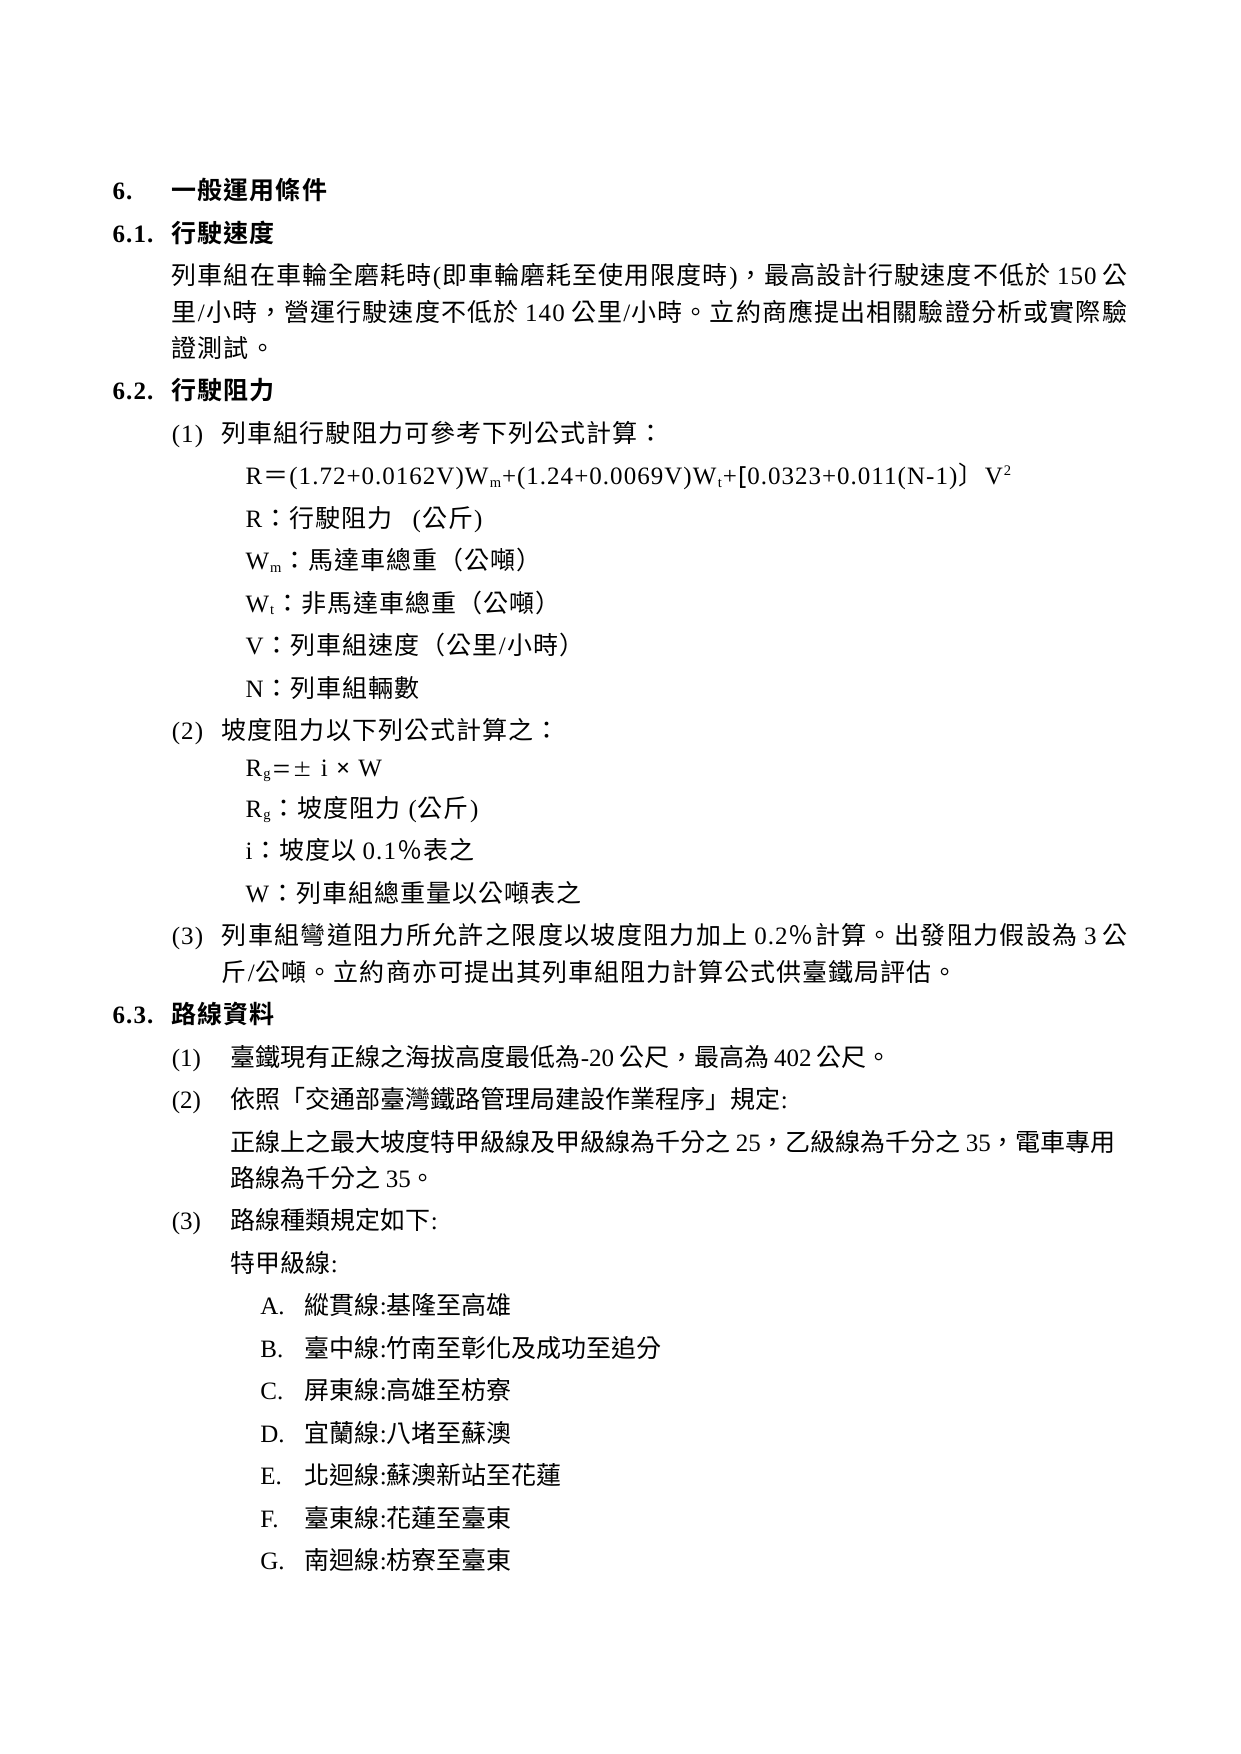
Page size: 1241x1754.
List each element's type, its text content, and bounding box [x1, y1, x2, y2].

list 南迴線:枋寮至臺東 [260, 1541, 1128, 1577]
list 列車組行駛阻力可參考下列公式計算： [172, 413, 1128, 449]
list 北迴線:蘇澳新站至花蓮 [260, 1456, 1128, 1492]
list 行駛速度 [112, 213, 1128, 249]
list 路線資料 [112, 994, 1128, 1031]
text i：坡度以0.1％表之 [112, 831, 1128, 867]
text 正線上之最大坡度特甲級線及甲級線為千分之25，乙級線為千分之35，電車專用路線為千分之35。 [231, 1122, 1128, 1194]
text 特甲級線: [231, 1243, 1128, 1279]
text R：行駛阻力 (公斤) [112, 498, 1128, 534]
list 臺中線:竹南至彰化及成功至追分 [260, 1328, 1128, 1364]
list 路線種類規定如下: [172, 1201, 1128, 1237]
text Wt：非馬達車總重（公噸） [112, 583, 1128, 619]
list 坡度阻力以下列公式計算之： [172, 711, 1128, 747]
list 一般運用條件 [112, 171, 1128, 207]
text Wm：馬達車總重（公噸） [112, 541, 1128, 577]
list 臺東線:花蓮至臺東 [260, 1498, 1128, 1534]
text R＝(1.72+0.0162V)Wm+(1.24+0.0069V)Wt+[0.0323+0.011(N-1)〕V2 [112, 456, 1128, 492]
list 行駛阻力 [112, 371, 1128, 407]
list 列車組彎道阻力所允許之限度以坡度阻力加上0.2％計算。出發阻力假設為3公斤/公噸。立約商亦可提出其列車組阻力計算公式供臺鐵局評估。 [172, 916, 1128, 988]
text W：列車組總重量以公噸表之 [112, 873, 1128, 909]
list 宜蘭線:八堵至蘇澳 [260, 1413, 1128, 1449]
text Rg：坡度阻力 (公斤) [112, 788, 1128, 824]
text 列車組在車輪全磨耗時(即車輪磨耗至使用限度時)，最高設計行駛速度不低於150公里/小時，營運行駛速度不低於140公里/小時。立約商應提出相關驗證分析或實際驗證測試。 [172, 256, 1128, 364]
list 屏東線:高雄至枋寮 [260, 1371, 1128, 1407]
text V：列車組速度（公里/小時） [112, 626, 1128, 662]
list 縱貫線:基隆至高雄 [260, 1286, 1128, 1322]
list 臺鐵現有正線之海拔高度最低為-20公尺，最高為402公尺。 [172, 1037, 1128, 1073]
list 依照「交通部臺灣鐵路管理局建設作業程序」規定: [172, 1079, 1128, 1116]
text Rg i × W [112, 753, 1128, 782]
text N：列車組輛數 [112, 668, 1128, 704]
